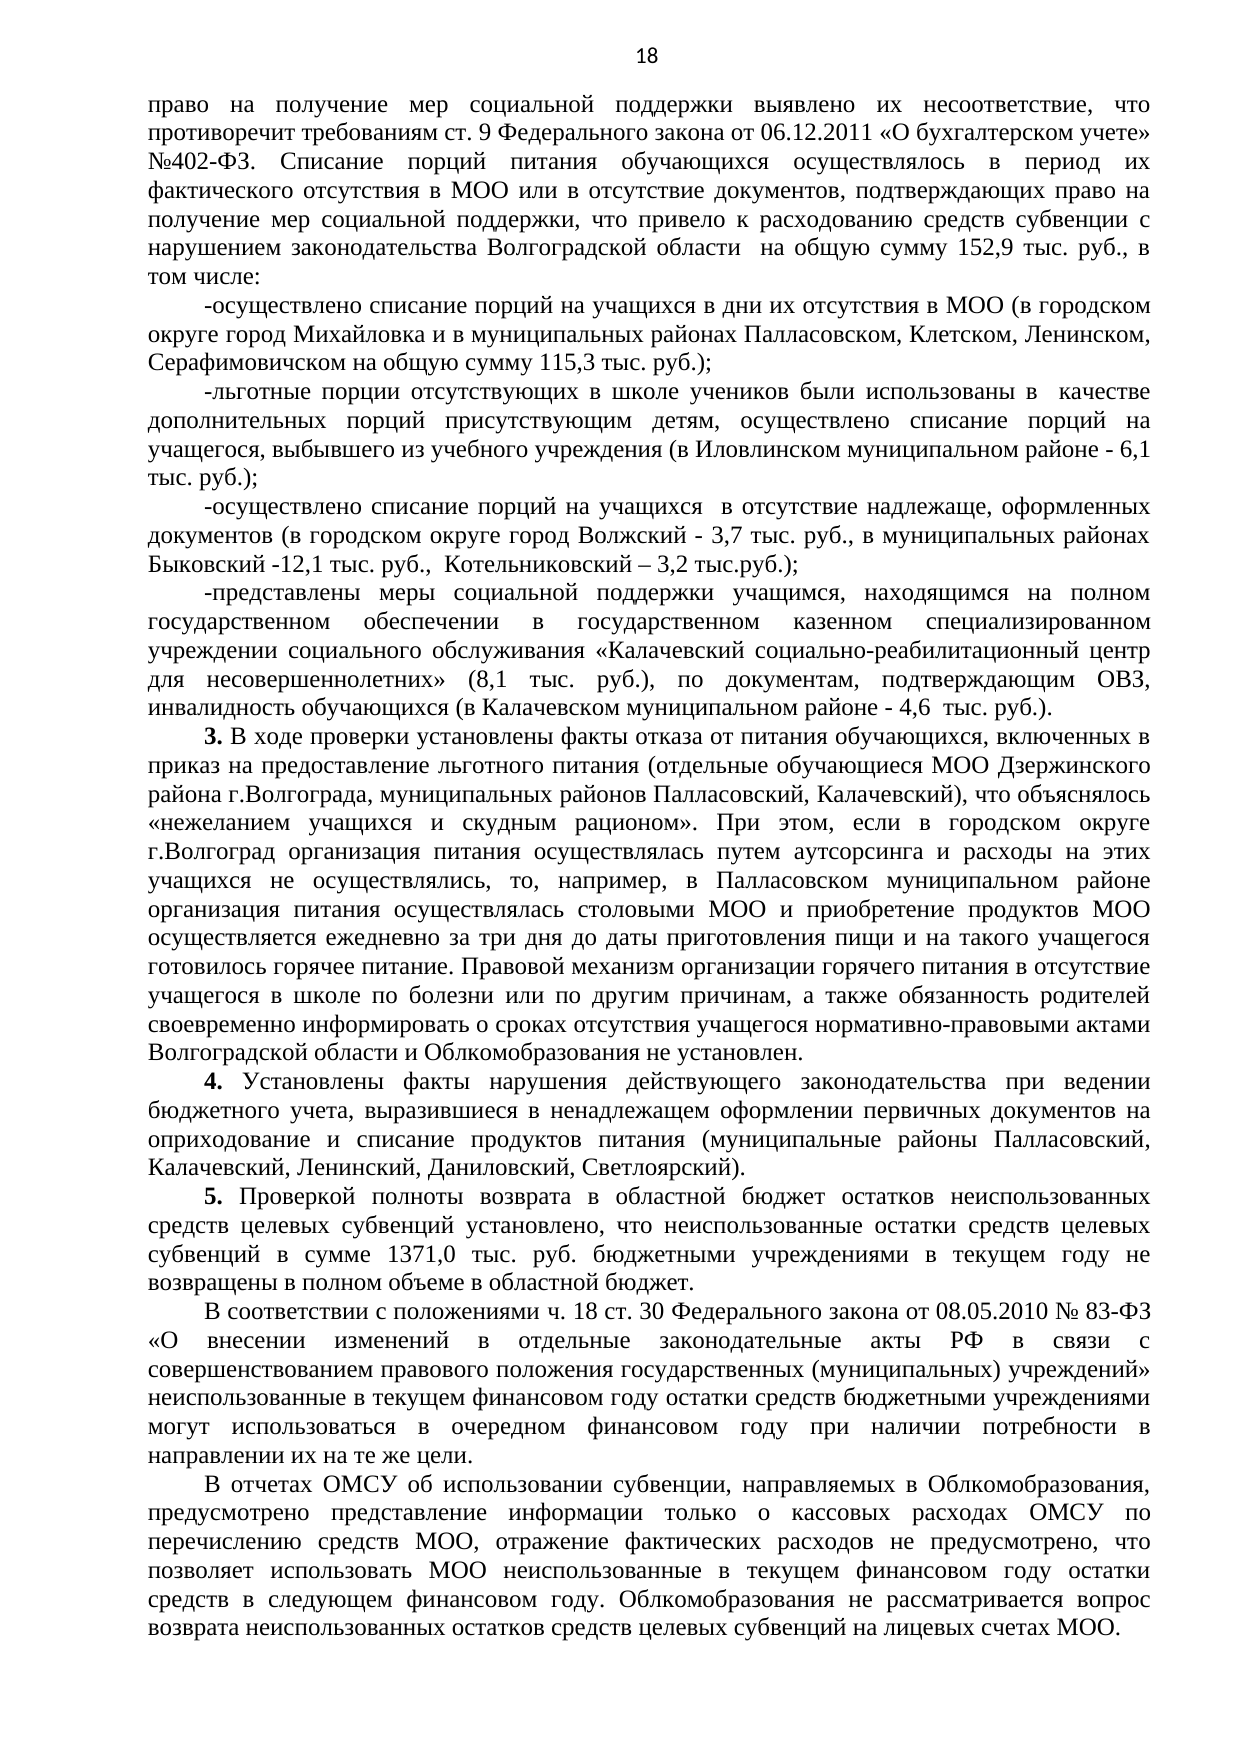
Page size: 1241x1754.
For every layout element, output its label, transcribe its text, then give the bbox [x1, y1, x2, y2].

text -льготные порции отсутствующих в школе учеников были использованы в качестве дополнительных порций присутствующим детям, осуществлено списание порций на учащегося, выбывшего из учебного учреждения (в Иловлинском муниципальном районе - 6,1 тыс. руб.); [148, 376, 1152, 491]
text В отчетах ОМСУ об использовании субвенции, направляемых в Облкомобразования, предусмотрено представление информации только о кассовых расходах ОМСУ по перечислению средств МОО, отражение фактических расходов не предусмотрено, что позволяет использовать МОО неиспользованные в текущем финансовом году остатки средств в следующем финансовом году. Облкомобразования не рассматривается вопрос возврата неиспользованных остатков средств целевых субвенций на лицевых счетах МОО. [148, 1469, 1152, 1641]
text -осуществлено списание порций на учащихся в дни их отсутствия в МОО (в городском округе город Михайловка и в муниципальных районах Палласовском, Клетском, Ленинском, Серафимовичском на общую сумму 115,3 тыс. руб.); [148, 290, 1152, 376]
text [148, 89, 1152, 290]
text 4. Установлены факты нарушения действующего законодательства при ведении бюджетного учета, выразившиеся в ненадлежащем оформлении первичных документов на оприходование и списание продуктов питания (муниципальные районы Палласовский, Калачевский, Ленинский, Даниловский, Светлоярский). [148, 1066, 1152, 1181]
text 3. В ходе проверки установлены факты отказа от питания обучающихся, включенных в приказ на предоставление льготного питания (отдельные обучающиеся МОО Дзержинского района г.Волгограда, муниципальных районов Палласовский, Калачевский), что объяснялось «нежеланием учащихся и скудным рационом». При этом, если в городском округе г.Волгоград организация питания осуществлялась путем аутсорсинга и расходы на этих учащихся не осуществлялись, то, например, в Палласовском муниципальном районе организация питания осуществлялась столовыми МОО и приобретение продуктов МОО осуществляется ежедневно за три дня до даты приготовления пищи и на такого учащегося готовилось горячее питание. Правовой механизм организации горячего питания в отсутствие учащегося в школе по болезни или по другим причинам, а также обязанность родителей своевременно информировать о сроках отсутствия учащегося нормативно-правовыми актами Волгоградской области и Облкомобразования не установлен. [148, 721, 1152, 1066]
text -осуществлено списание порций на учащихся в отсутствие надлежаще, оформленных документов (в городском округе город Волжский - 3,7 тыс. руб., в муниципальных районах Быковский -12,1 тыс. руб., Котельниковский – 3,2 тыс.руб.); [148, 491, 1152, 577]
text В соответствии с положениями ч. 18 ст. 30 Федерального закона от 08.05.2010 № 83-ФЗ «О внесении изменений в отдельные законодательные акты РФ в связи с совершенствованием правового положения государственных (муниципальных) учреждений» неиспользованные в текущем финансовом году остатки средств бюджетными учреждениями могут использоваться в очередном финансовом году при наличии потребности в направлении их на те же цели. [148, 1296, 1152, 1469]
text -представлены меры социальной поддержки учащимся, находящимся на полном государственном обеспечении в государственном казенном специализированном учреждении социального обслуживания «Калачевский социально-реабилитационный центр для несовершеннолетних» (8,1 тыс. руб.), по документам, подтверждающим ОВЗ, инвалидность обучающихся (в Калачевском муниципальном районе - 4,6 тыс. руб.). [148, 577, 1152, 721]
text 5. Проверкой полноты возврата в областной бюджет остатков неиспользованных средств целевых субвенций установлено, что неиспользованные остатки средств целевых субвенций в сумме 1371,0 тыс. руб. бюджетными учреждениями в текущем году не возвращены в полном объеме в областной бюджет. [148, 1181, 1152, 1296]
